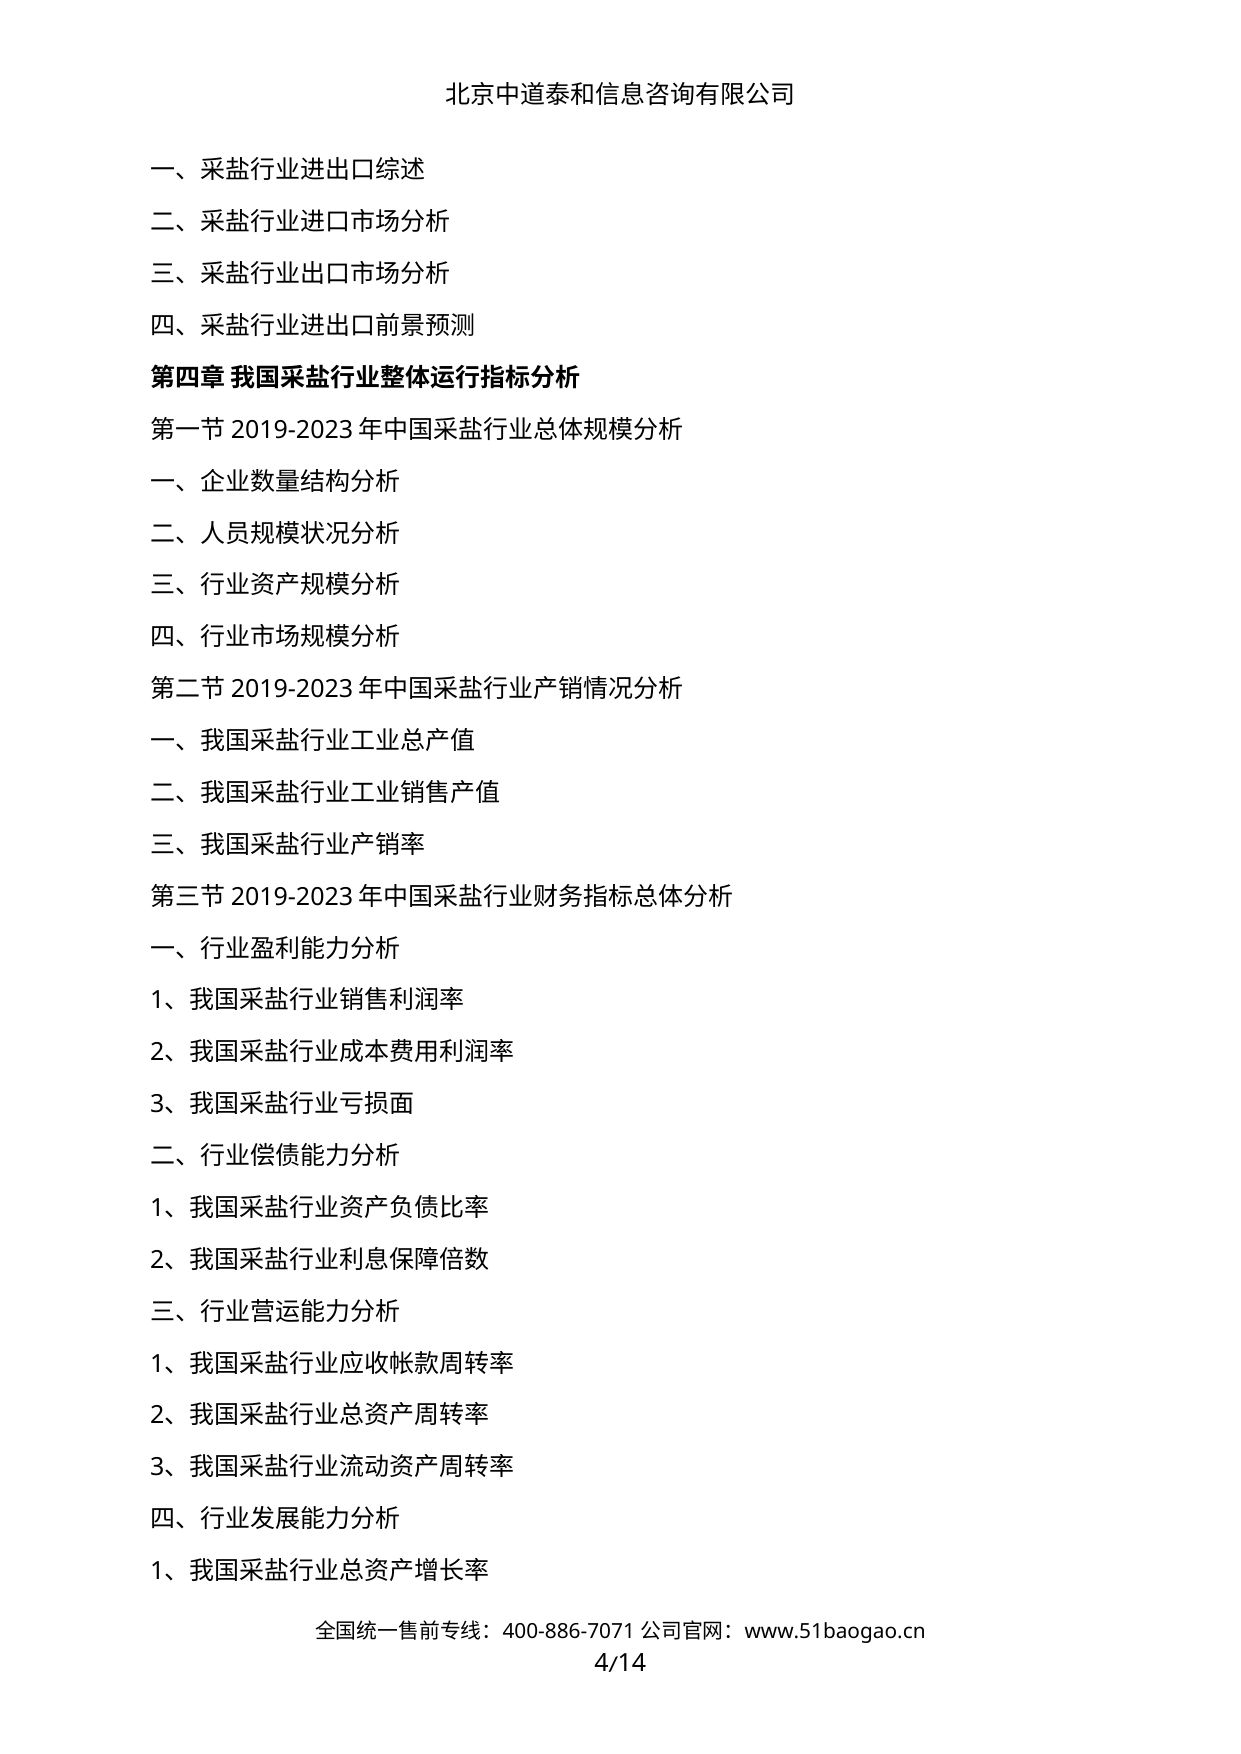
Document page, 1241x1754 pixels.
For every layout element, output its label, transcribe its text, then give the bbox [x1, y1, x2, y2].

text 四、采盐行业进出口前景预测 [150, 306, 1090, 342]
text 1、我国采盐行业应收帐款周转率 [150, 1343, 1090, 1379]
text 2、我国采盐行业成本费用利润率 [150, 1032, 1090, 1068]
text 3、我国采盐行业流动资产周转率 [150, 1447, 1090, 1483]
text 三、我国采盐行业产销率 [150, 824, 1090, 861]
text 2、我国采盐行业利息保障倍数 [150, 1239, 1090, 1276]
text 1、我国采盐行业资产负债比率 [150, 1187, 1090, 1224]
text 二、人员规模状况分析 [150, 513, 1090, 549]
text 四、行业市场规模分析 [150, 617, 1090, 653]
text 二、行业偿债能力分析 [150, 1136, 1090, 1172]
text 1、我国采盐行业销售利润率 [150, 980, 1090, 1016]
text 2、我国采盐行业总资产周转率 [150, 1395, 1090, 1431]
text 一、行业盈利能力分析 [150, 928, 1090, 964]
text 一、企业数量结构分析 [150, 461, 1090, 497]
text 二、采盐行业进口市场分析 [150, 202, 1090, 238]
text 1、我国采盐行业总资产增长率 [150, 1551, 1090, 1587]
text 三、行业营运能力分析 [150, 1291, 1090, 1327]
text 一、我国采盐行业工业总产值 [150, 721, 1090, 757]
text 第二节 2019-2023年中国采盐行业产销情况分析 [150, 669, 1090, 705]
text 第一节 2019-2023年中国采盐行业总体规模分析 [150, 409, 1090, 446]
text 四、行业发展能力分析 [150, 1499, 1090, 1535]
text 第四章 我国采盐行业整体运行指标分析 [150, 357, 1090, 394]
text 3、我国采盐行业亏损面 [150, 1084, 1090, 1120]
text 三、采盐行业出口市场分析 [150, 254, 1090, 290]
text 二、我国采盐行业工业销售产值 [150, 772, 1090, 809]
text 第三节 2019-2023年中国采盐行业财务指标总体分析 [150, 876, 1090, 912]
text 一、采盐行业进出口综述 [150, 150, 1090, 186]
text 三、行业资产规模分析 [150, 565, 1090, 601]
